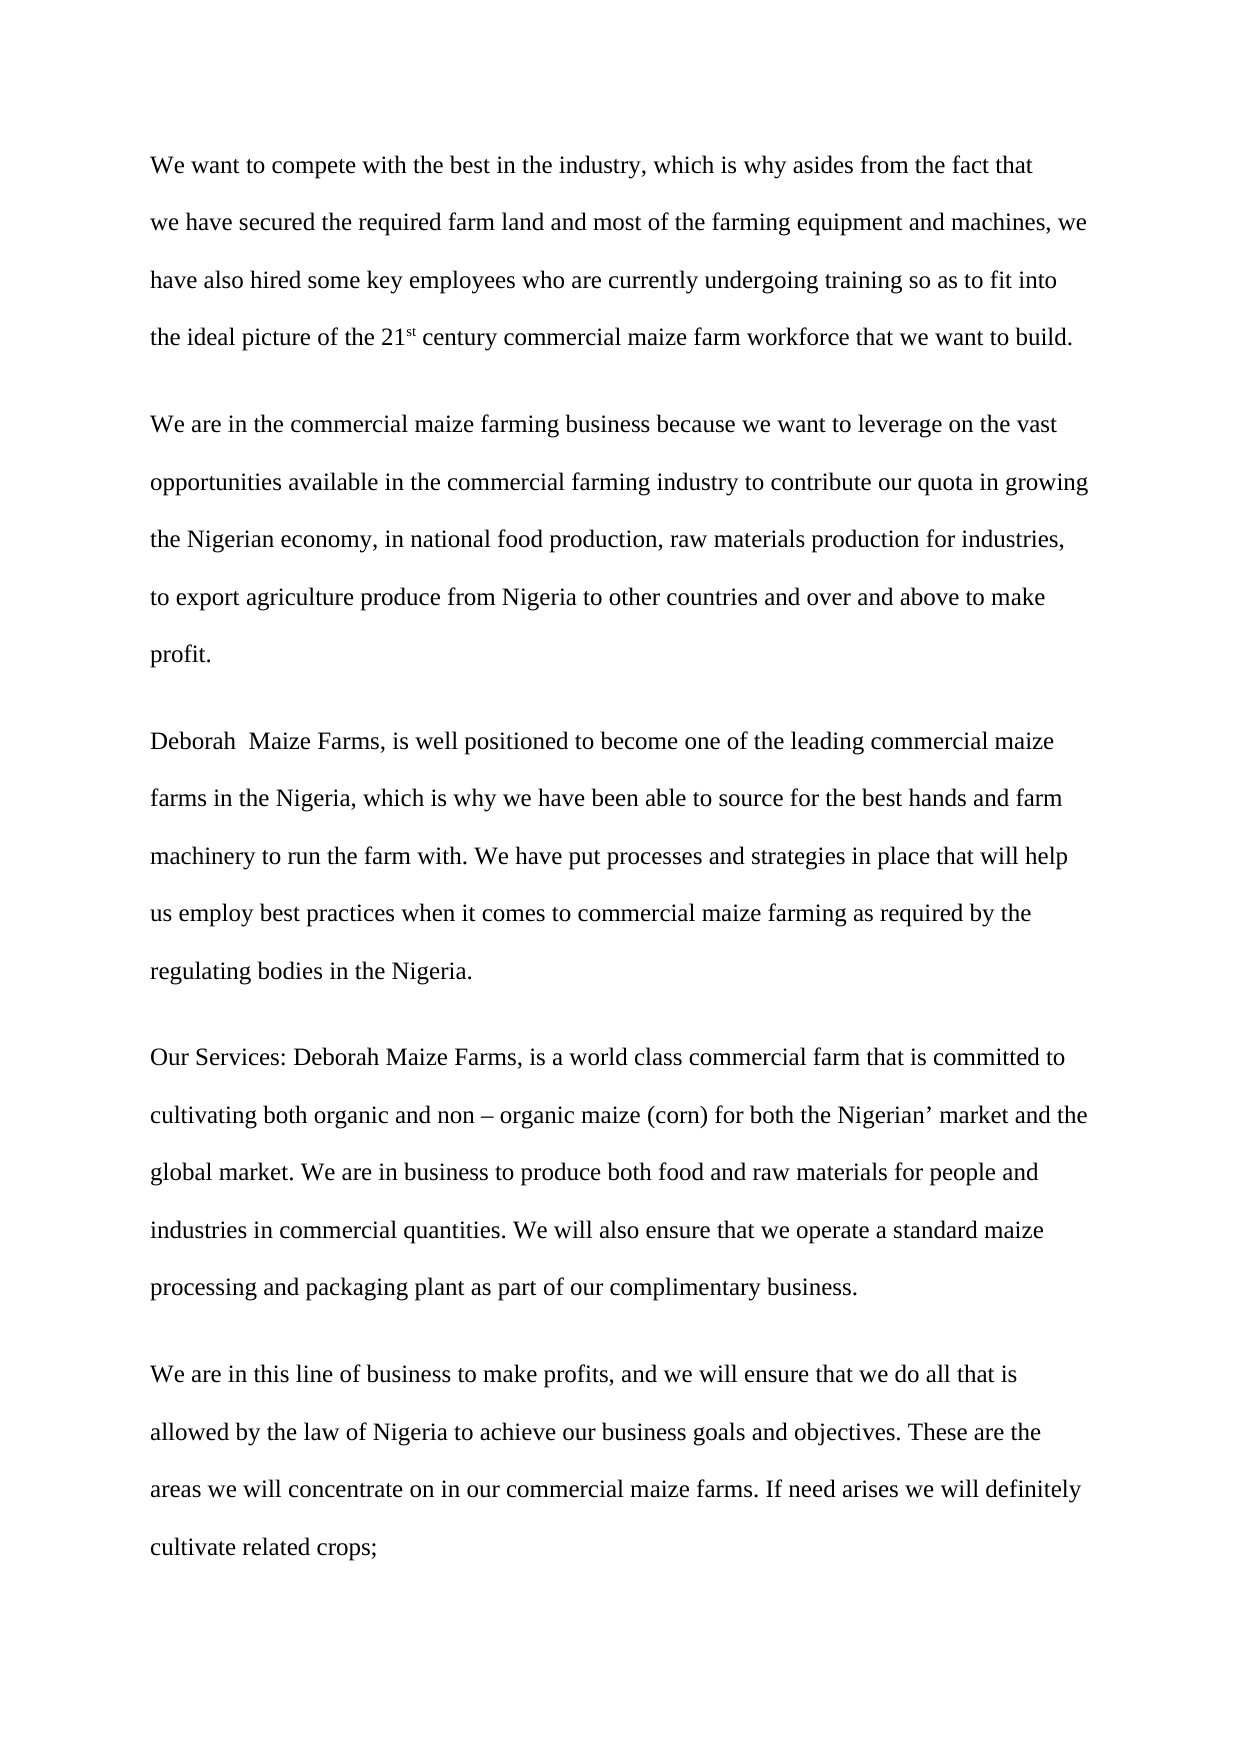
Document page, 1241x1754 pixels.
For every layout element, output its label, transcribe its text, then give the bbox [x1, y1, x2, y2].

text Our Services: Deborah Maize Farms, is a world class commercial farm that is committed to cultivating both organic and non – organic maize (corn) for both the Nigerian’ market and the global market. We are in business to produce both food and raw materials for people and industries in commercial quantities. We will also ensure that we operate a standard maize processing and packaging plant as part of our complimentary business. [150, 1042, 1090, 1301]
text We are in this line of business to make profits, and we will ensure that we do all that is allowed by the law of Nigeria to achieve our business goals and objectives. These are the areas we will concentrate on in our commercial maize farms. If need arises we will definitely cultivate related crops; [150, 1359, 1090, 1560]
text We want to compete with the best in the industry, which is why asides from the fact that we have secured the required farm land and most of the farming equipment and machines, we have also hired some key employees who are currently undergoing training so as to fit into the ideal picture of the 21st century commercial maize farm workforce that we want to build. [150, 150, 1090, 351]
text Deborah Maize Farms, is well positioned to become one of the leading commercial maize farms in the Nigeria, which is why we have been able to source for the best hands and farm machinery to run the farm with. We have put processes and strategies in place that will help us employ best practices when it comes to commercial maize farming as required by the regulating bodies in the Nigeria. [150, 726, 1090, 984]
text We are in the commercial maize farming business because we want to leverage on the vast opportunities available in the commercial farming industry to contribute our quota in growing the Nigerian economy, in national food production, raw materials production for industries, to export agriculture produce from Nigeria to other countries and over and above to make profit. [150, 409, 1090, 668]
